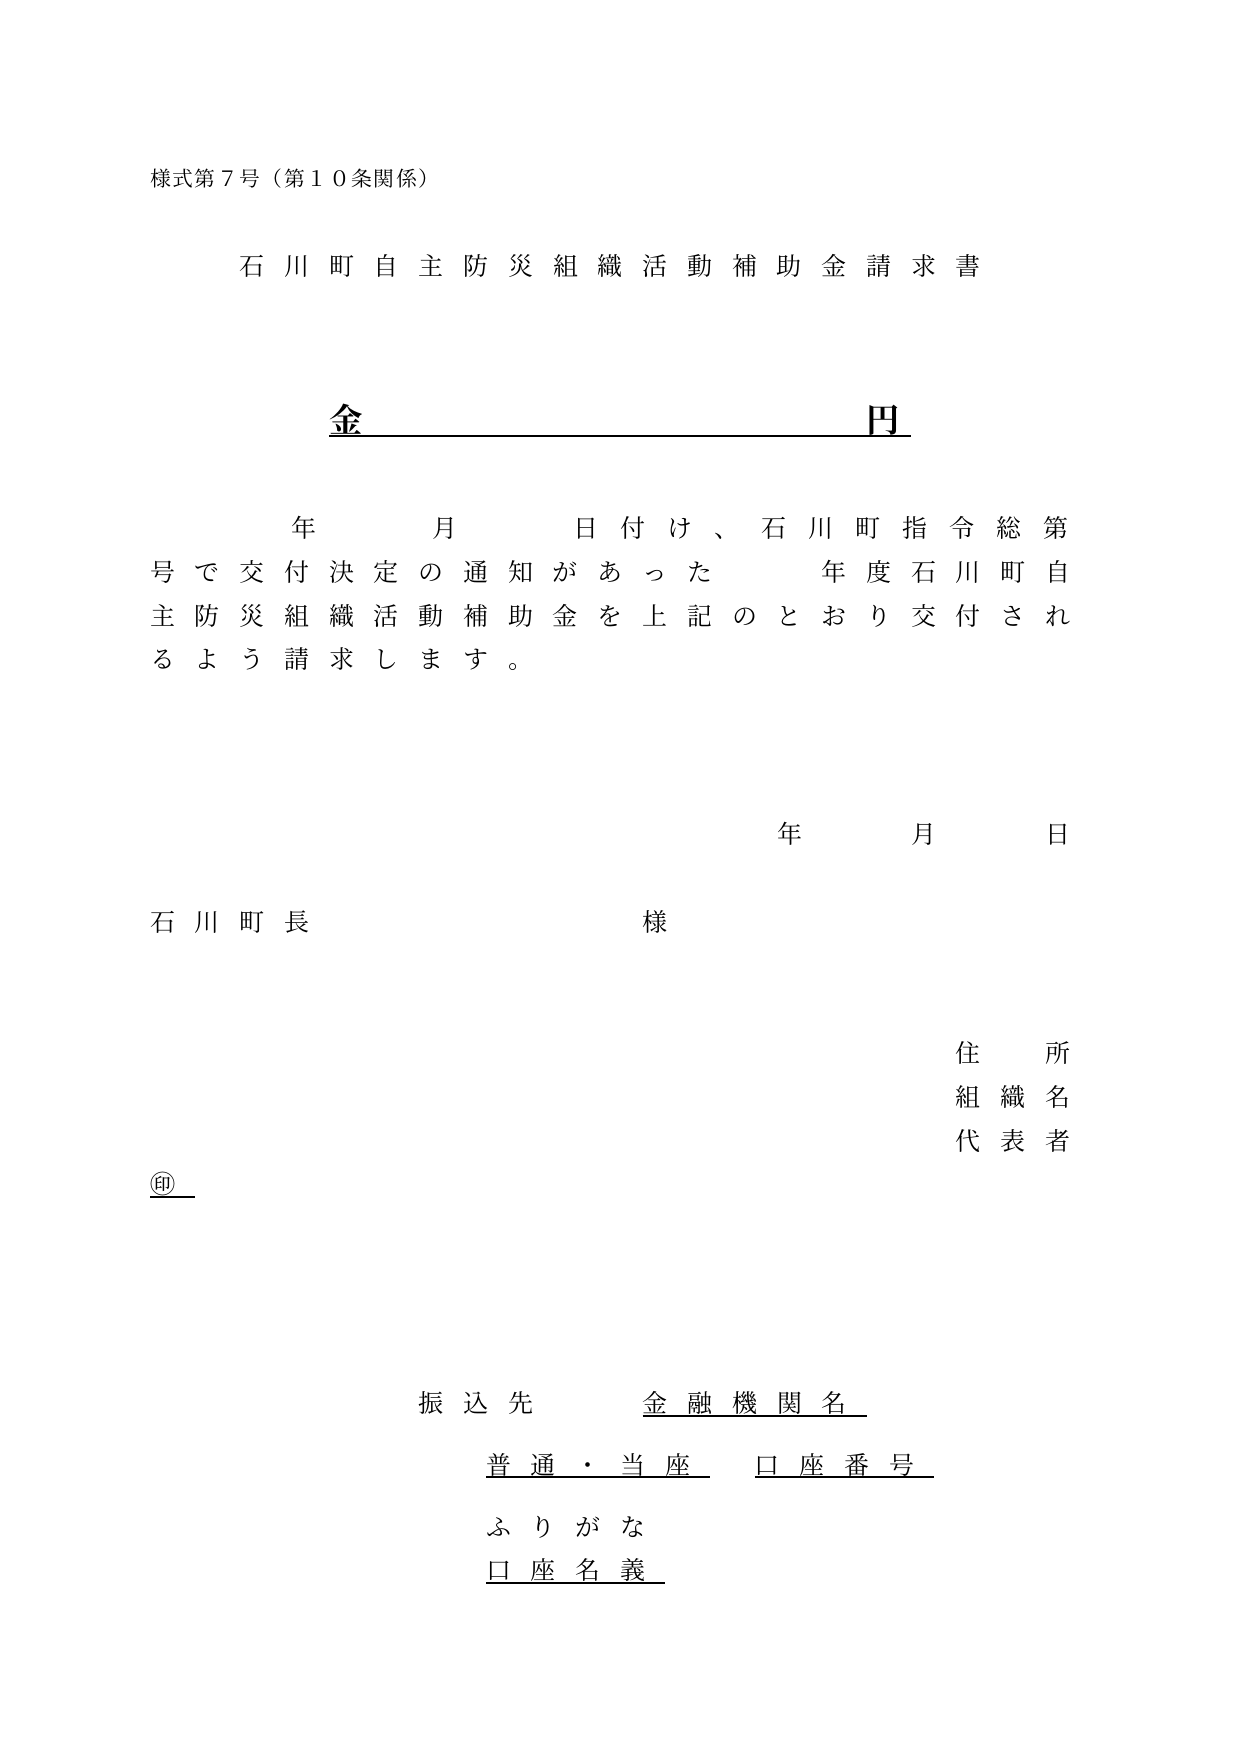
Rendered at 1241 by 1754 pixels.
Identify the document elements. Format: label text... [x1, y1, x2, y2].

text 様式第７号（第１０条関係） [150, 155, 1090, 199]
text 石川町長 様 [150, 899, 1090, 943]
text 年 月 日付け、石川町指令総第 号で交付決定の通知があった 年度石川町自主防災組織活動補助金を上記のとおり交付されるよう請求します。 [150, 505, 1090, 680]
text 住 所 [150, 1030, 1090, 1074]
text ふりがな [150, 1503, 1090, 1547]
text 代表者 ㊞ [150, 1118, 1090, 1205]
text 振込先 金融機関名 [150, 1380, 1090, 1424]
text 年 月 日 [150, 768, 1090, 855]
text 組織名 [150, 1074, 1090, 1118]
text 石川町自主防災組織活動補助金請求書 [150, 243, 1090, 286]
text 金 円 [150, 374, 1090, 461]
text 口座名義 [150, 1547, 1090, 1591]
text 普通・当座 口座番号 [150, 1442, 1090, 1486]
